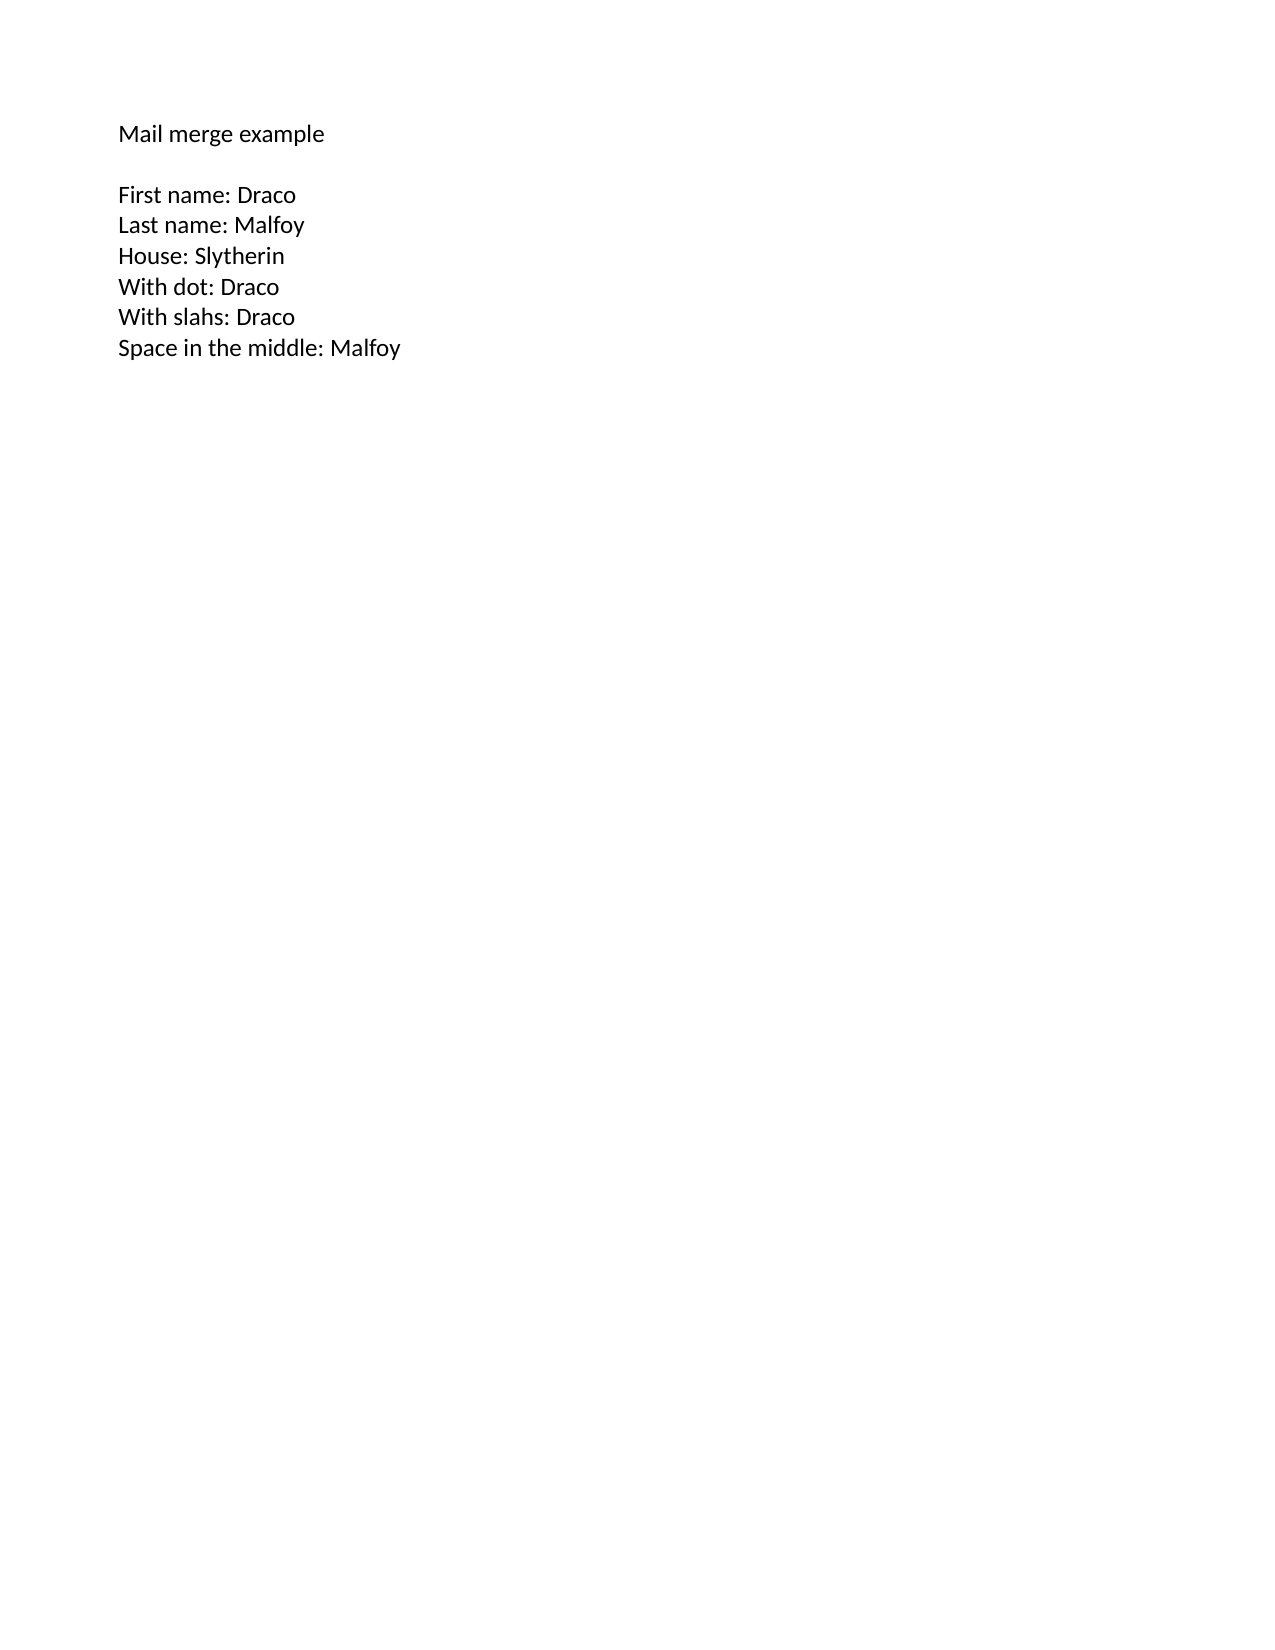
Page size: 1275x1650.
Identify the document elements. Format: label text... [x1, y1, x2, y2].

text Last name: Malfoy [118, 210, 1157, 240]
text With slahs: Draco [118, 301, 1157, 332]
text House: Slytherin [118, 240, 1157, 271]
text Space in the middle: Malfoy [118, 332, 1157, 362]
text First name: Draco [118, 179, 1157, 210]
text Mail merge example [118, 118, 1157, 149]
text With dot: Draco [118, 271, 1157, 301]
